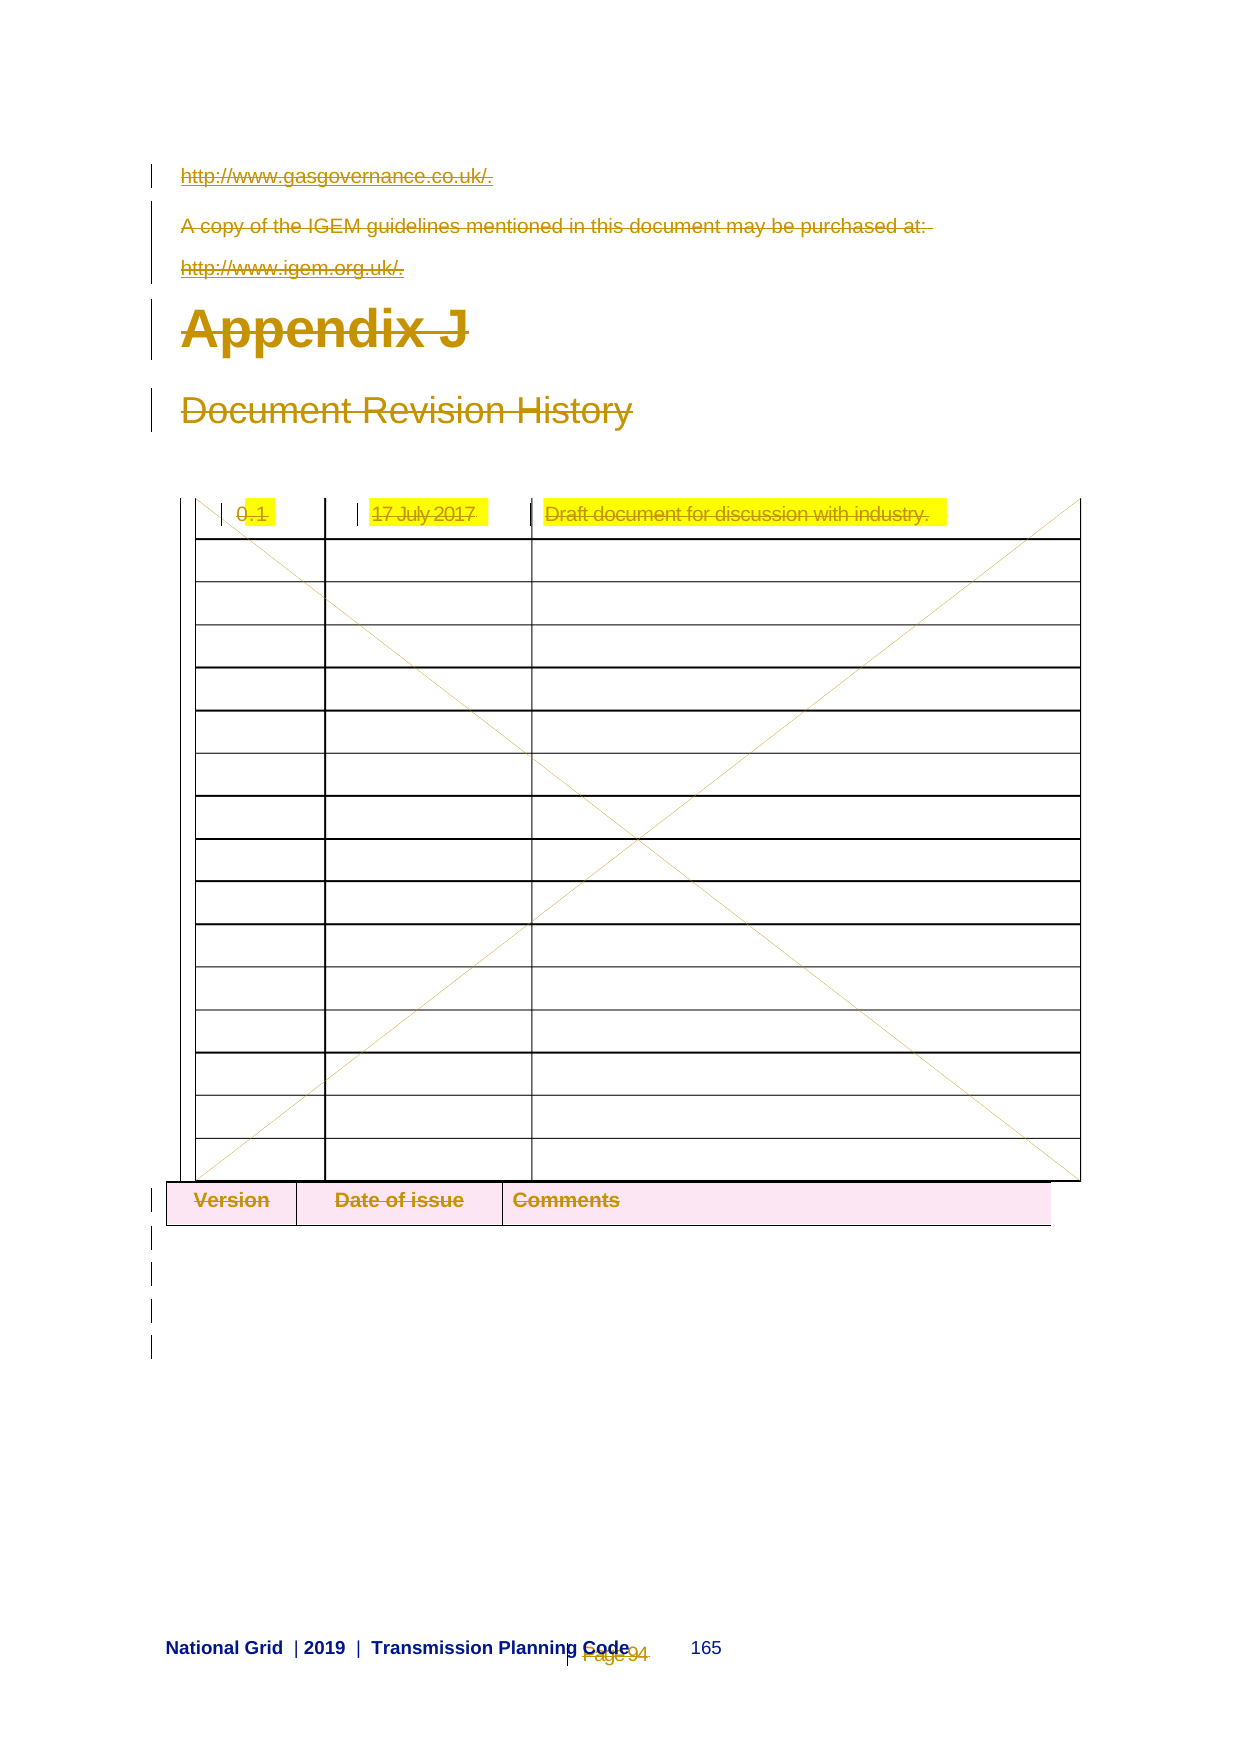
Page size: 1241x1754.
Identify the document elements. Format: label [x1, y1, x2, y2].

picture [197, 498, 1079, 838]
picture [640, 499, 1082, 1181]
picture [197, 841, 1080, 1182]
picture [195, 499, 636, 1180]
